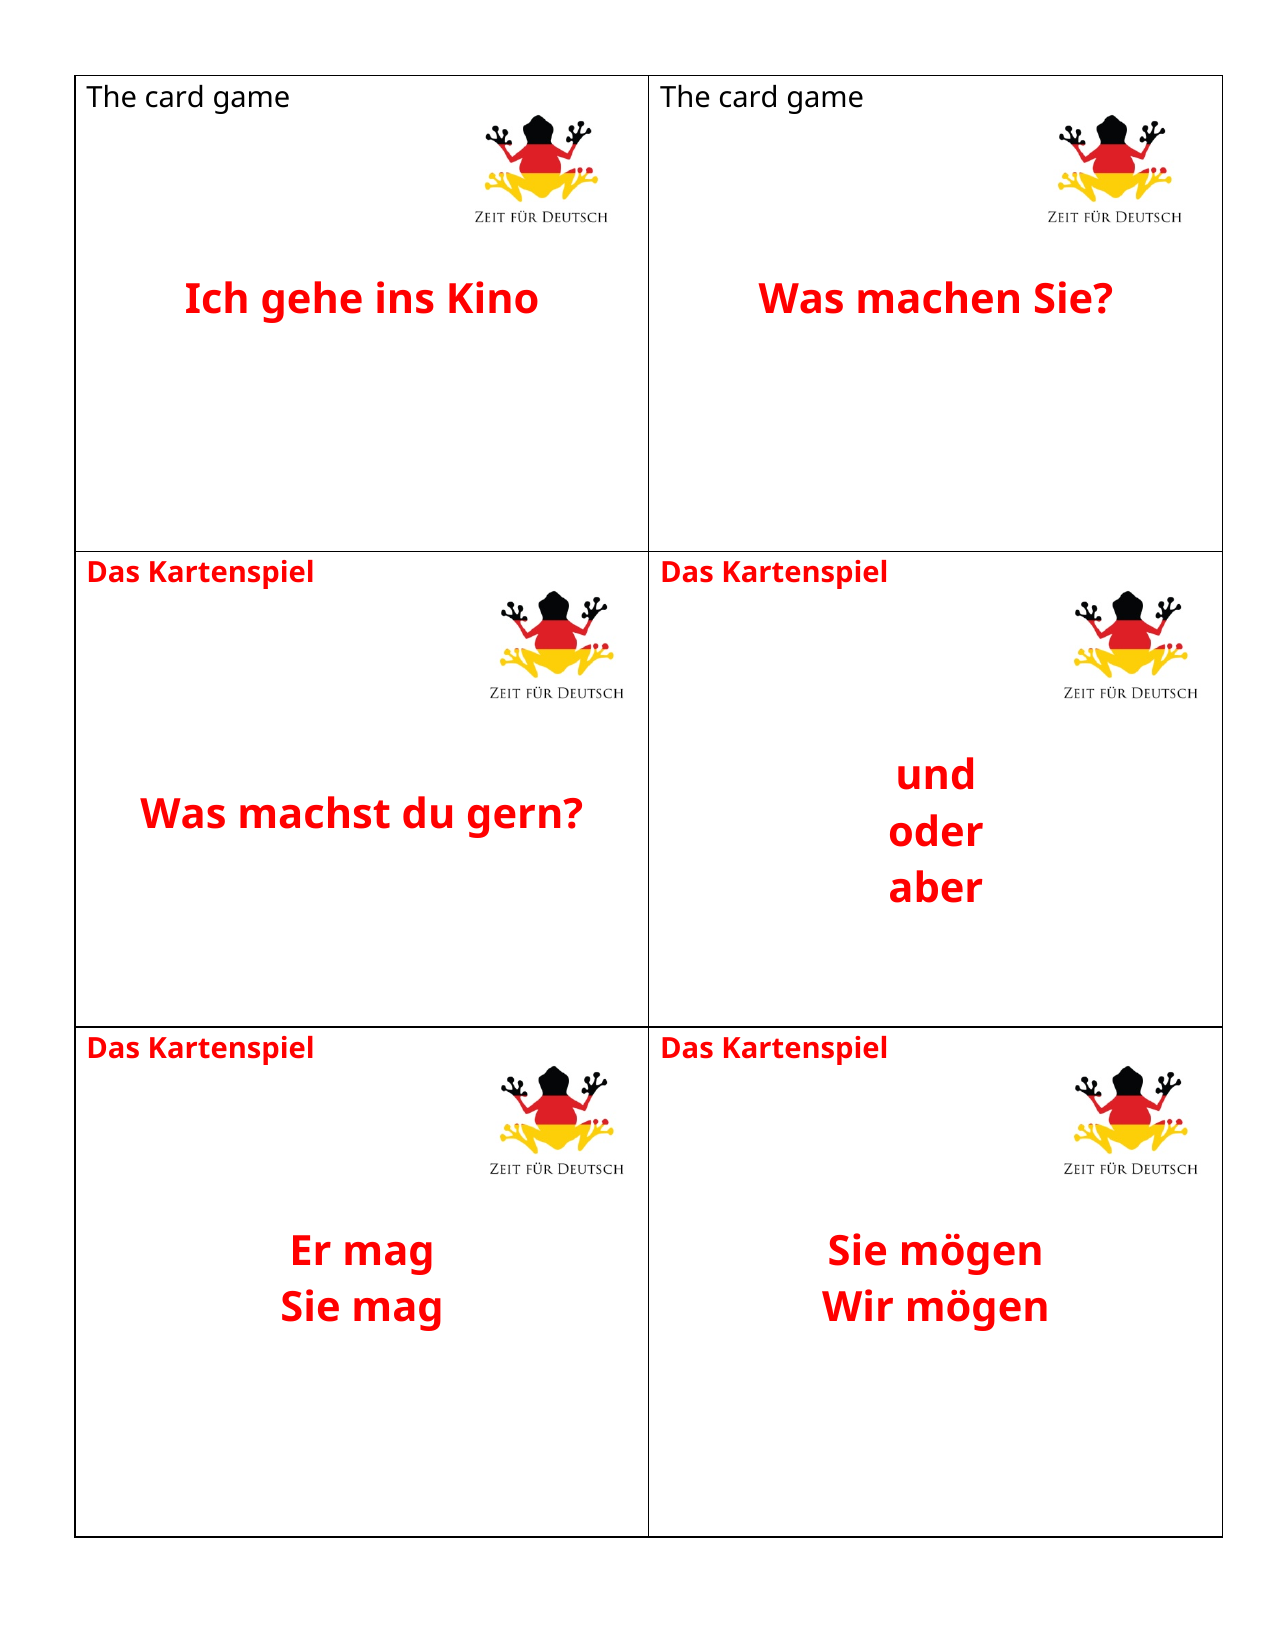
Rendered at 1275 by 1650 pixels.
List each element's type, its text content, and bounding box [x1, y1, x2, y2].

table_cell Das Kartenspiel Er mag Sie mag [76, 1028, 648, 1536]
table_cell The card game Was machen Sie? [649, 76, 1222, 551]
table_cell The card game Ich gehe ins Kino [76, 76, 648, 551]
table_cell Das Kartenspiel Sie mögen Wir mögen [649, 1028, 1222, 1536]
table_cell Das Kartenspiel und oder aber [649, 552, 1222, 1026]
table_cell Das Kartenspiel Was machst du gern? [76, 552, 648, 1026]
